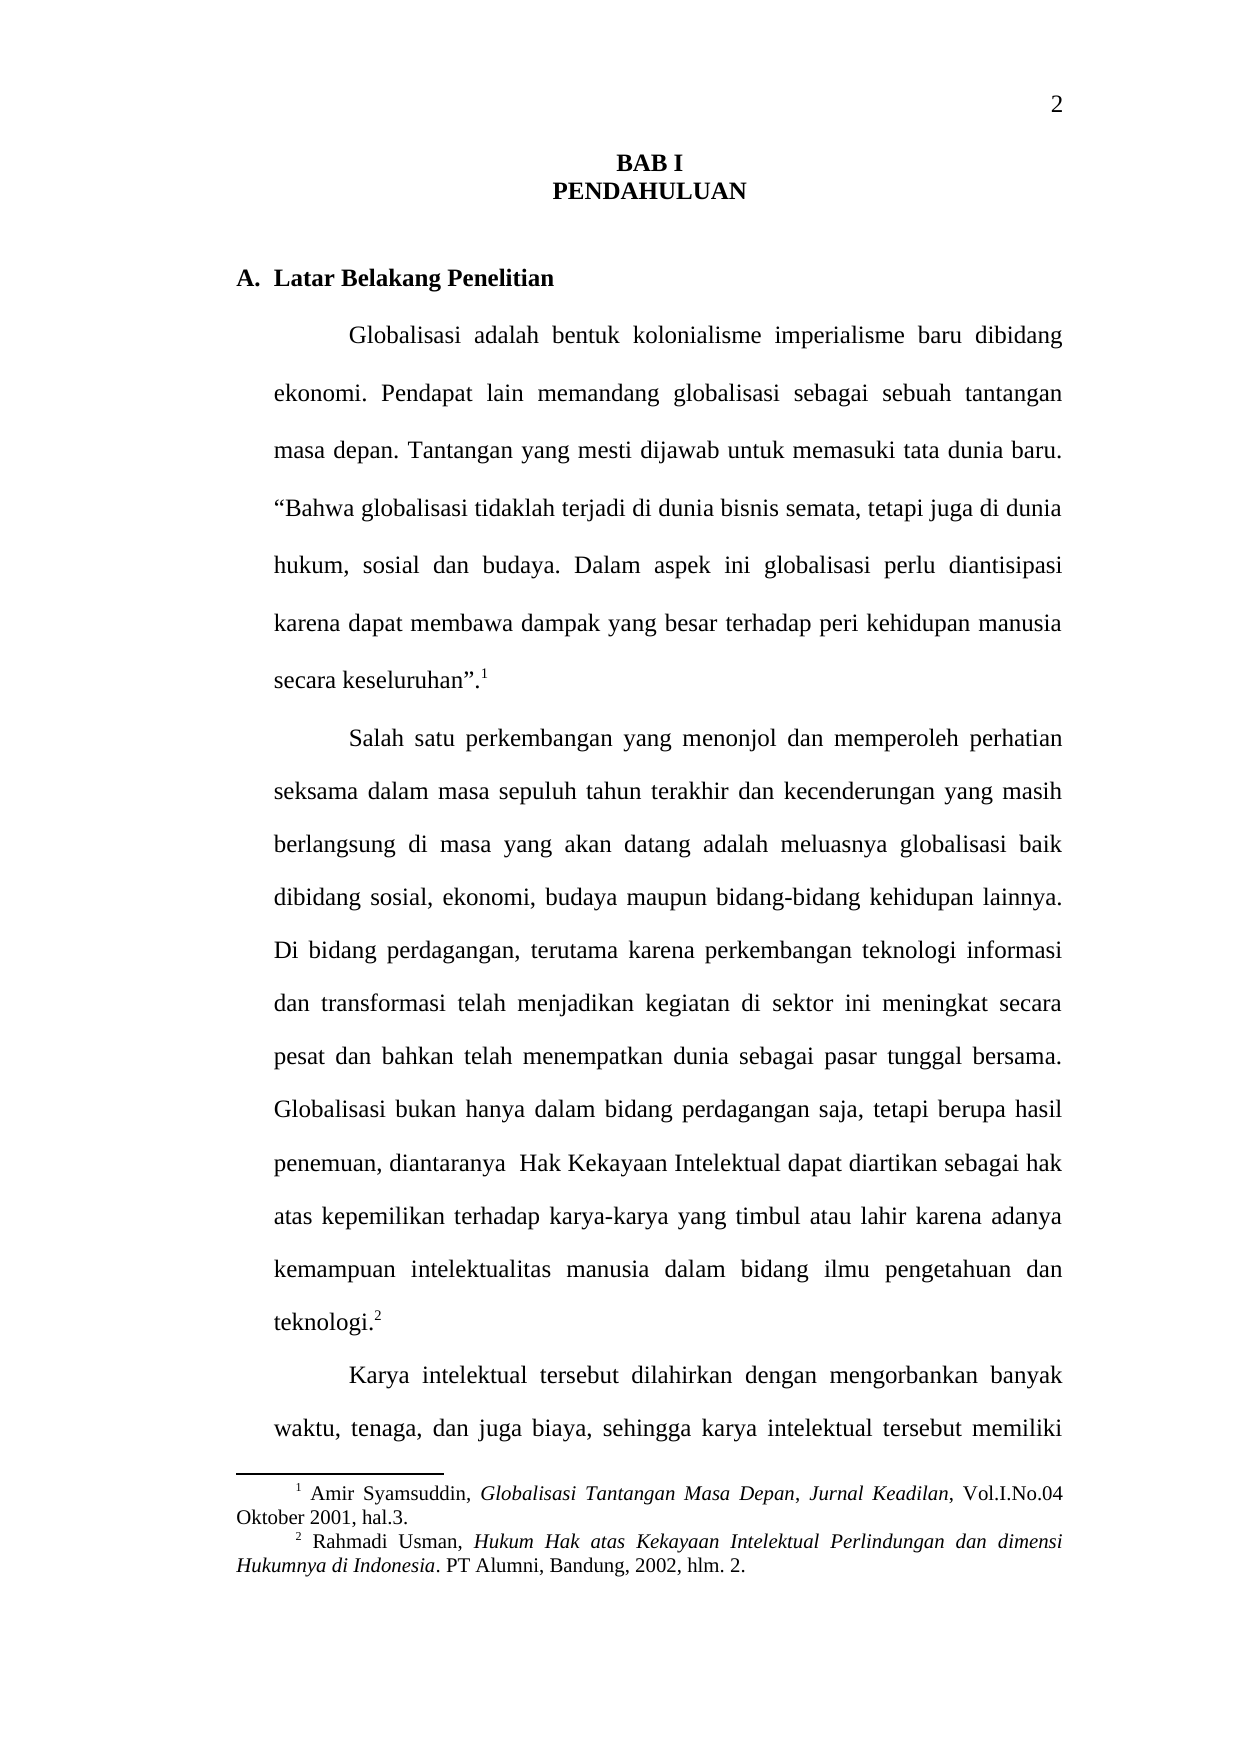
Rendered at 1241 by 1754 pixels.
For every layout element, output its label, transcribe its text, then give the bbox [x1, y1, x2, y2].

text BAB I [236, 148, 1063, 176]
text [273, 1360, 1063, 1442]
text PENDAHULUAN [236, 176, 1063, 205]
text Salah satu perkembangan yang menonjol dan memperoleh perhatian seksama dalam masa sepuluh tahun terakhir dan kecenderungan yang masih berlangsung di masa yang akan datang adalah meluasnya globalisasi baik dibidang sosial, ekonomi, budaya maupun bidang-bidang kehidupan lainnya. Di bidang perdagangan, terutama karena perkembangan teknologi informasi dan transformasi telah menjadikan kegiatan di sektor ini meningkat secara pesat dan bahkan telah menempatkan dunia sebagai pasar tunggal bersama. Globalisasi bukan hanya dalam bidang perdagangan saja, tetapi berupa hasil penemuan, diantaranya Hak Kekayaan Intelektual dapat diartikan sebagai hak atas kepemilikan terhadap karya-karya yang timbul atau lahir karena adanya kemampuan intelektualitas manusia dalam bidang ilmu pengetahuan dan teknologi. [273, 723, 1063, 1336]
list Latar Belakang Penelitian [236, 263, 1063, 291]
text Globalisasi adalah bentuk kolonialisme imperialisme baru dibidang ekonomi. Pendapat lain memandang globalisasi sebagai sebuah tantangan masa depan. Tantangan yang mesti dijawab untuk memasuki tata dunia baru. “Bahwa globalisasi tidaklah terjadi di dunia bisnis semata, tetapi juga di dunia hukum, sosial dan budaya. Dalam aspek ini globalisasi perlu diantisipasi karena dapat membawa dampak yang besar terhadap peri kehidupan manusia secara keseluruhan”. [274, 320, 1063, 694]
